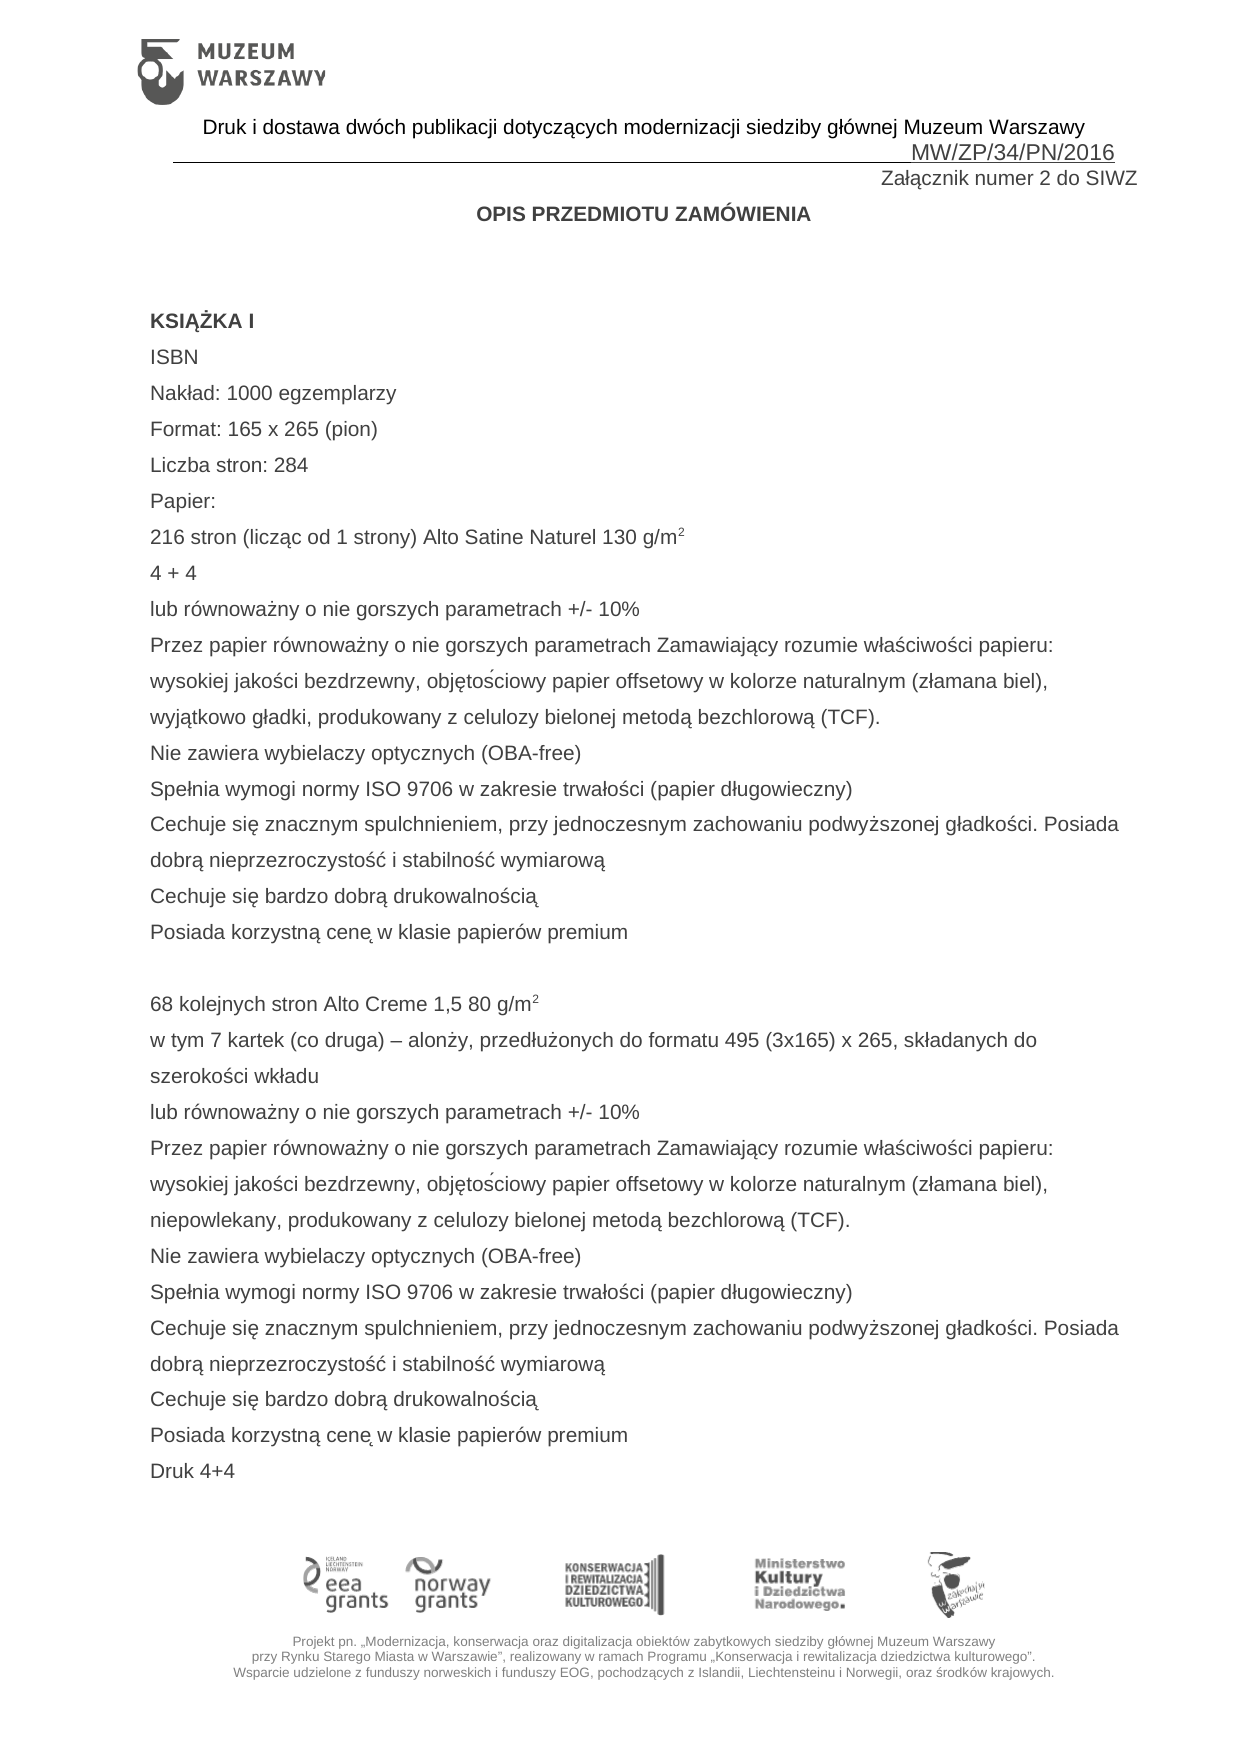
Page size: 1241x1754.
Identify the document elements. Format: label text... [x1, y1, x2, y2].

text Papier: [150, 489, 1138, 513]
text 4 + 4 [150, 561, 1138, 585]
text Cechuje się znacznym spulchnieniem, przy jednoczesnym zachowaniu podwyższonej gładkości. Posiada dobrą nieprzezroczystość i stabilność wymiarową Cechuje się bardzo dobrą drukowalnością Posiada korzystną cenę w klasie papierów premium [150, 1315, 1138, 1447]
text Załącznik numer 2 do SIWZ [150, 165, 1138, 189]
text OPIS PRZEDMIOTU ZAMÓWIENIA [150, 201, 1138, 225]
text Format: 165 x 265 (pion) [150, 417, 1138, 441]
text w tym 7 kartek (co druga) – alonży, przedłużonych do formatu 495 (3x165) x 265, składanych do szerokości wkładu [150, 1028, 1138, 1088]
text Cechuje się znacznym spulchnieniem, przy jednoczesnym zachowaniu podwyższonej gładkości. Posiada dobrą nieprzezroczystość i stabilność wymiarową Cechuje się bardzo dobrą drukowalnością Posiada korzystną cenę w klasie papierów premium [150, 812, 1138, 944]
text lub równoważny o nie gorszych parametrach +/- 10% [150, 1100, 1138, 1124]
text Druk 4+4 [150, 1459, 1138, 1483]
text Liczba stron: 284 [150, 453, 1138, 477]
text ISBN [150, 345, 1138, 369]
text 68 kolejnych stron Alto Creme 1,5 80 g/m2 [150, 992, 1138, 1016]
picture [137, 39, 325, 105]
text Przez papier równoważny o nie gorszych parametrach Zamawiający rozumie właściwości papieru: wysokiej jakości bezdrzewny, objętościowy papier offsetowy w kolorze naturalnym (złamana biel), wyjątkowo gładki, produkowany z celulozy bielonej metodą bezchlorową (TCF). Nie zawiera wybielaczy optycznych (OBA-free) Spełnia wymogi normy ISO 9706 w zakresie trwałości (papier długowieczny) [150, 633, 1138, 800]
picture [303, 1552, 985, 1618]
text lub równoważny o nie gorszych parametrach +/- 10% [150, 597, 1138, 621]
text Nakład: 1000 egzemplarzy [150, 381, 1138, 405]
text Przez papier równoważny o nie gorszych parametrach Zamawiający rozumie właściwości papieru: wysokiej jakości bezdrzewny, objętościowy papier offsetowy w kolorze naturalnym (złamana biel), niepowlekany, produkowany z celulozy bielonej metodą bezchlorową (TCF). Nie zawiera wybielaczy optycznych (OBA-free) Spełnia wymogi normy ISO 9706 w zakresie trwałości (papier długowieczny) [150, 1136, 1138, 1303]
text KSIĄŻKA I [150, 309, 1138, 333]
text 216 stron (licząc od 1 strony) Alto Satine Naturel 130 g/m2 [150, 525, 1138, 549]
